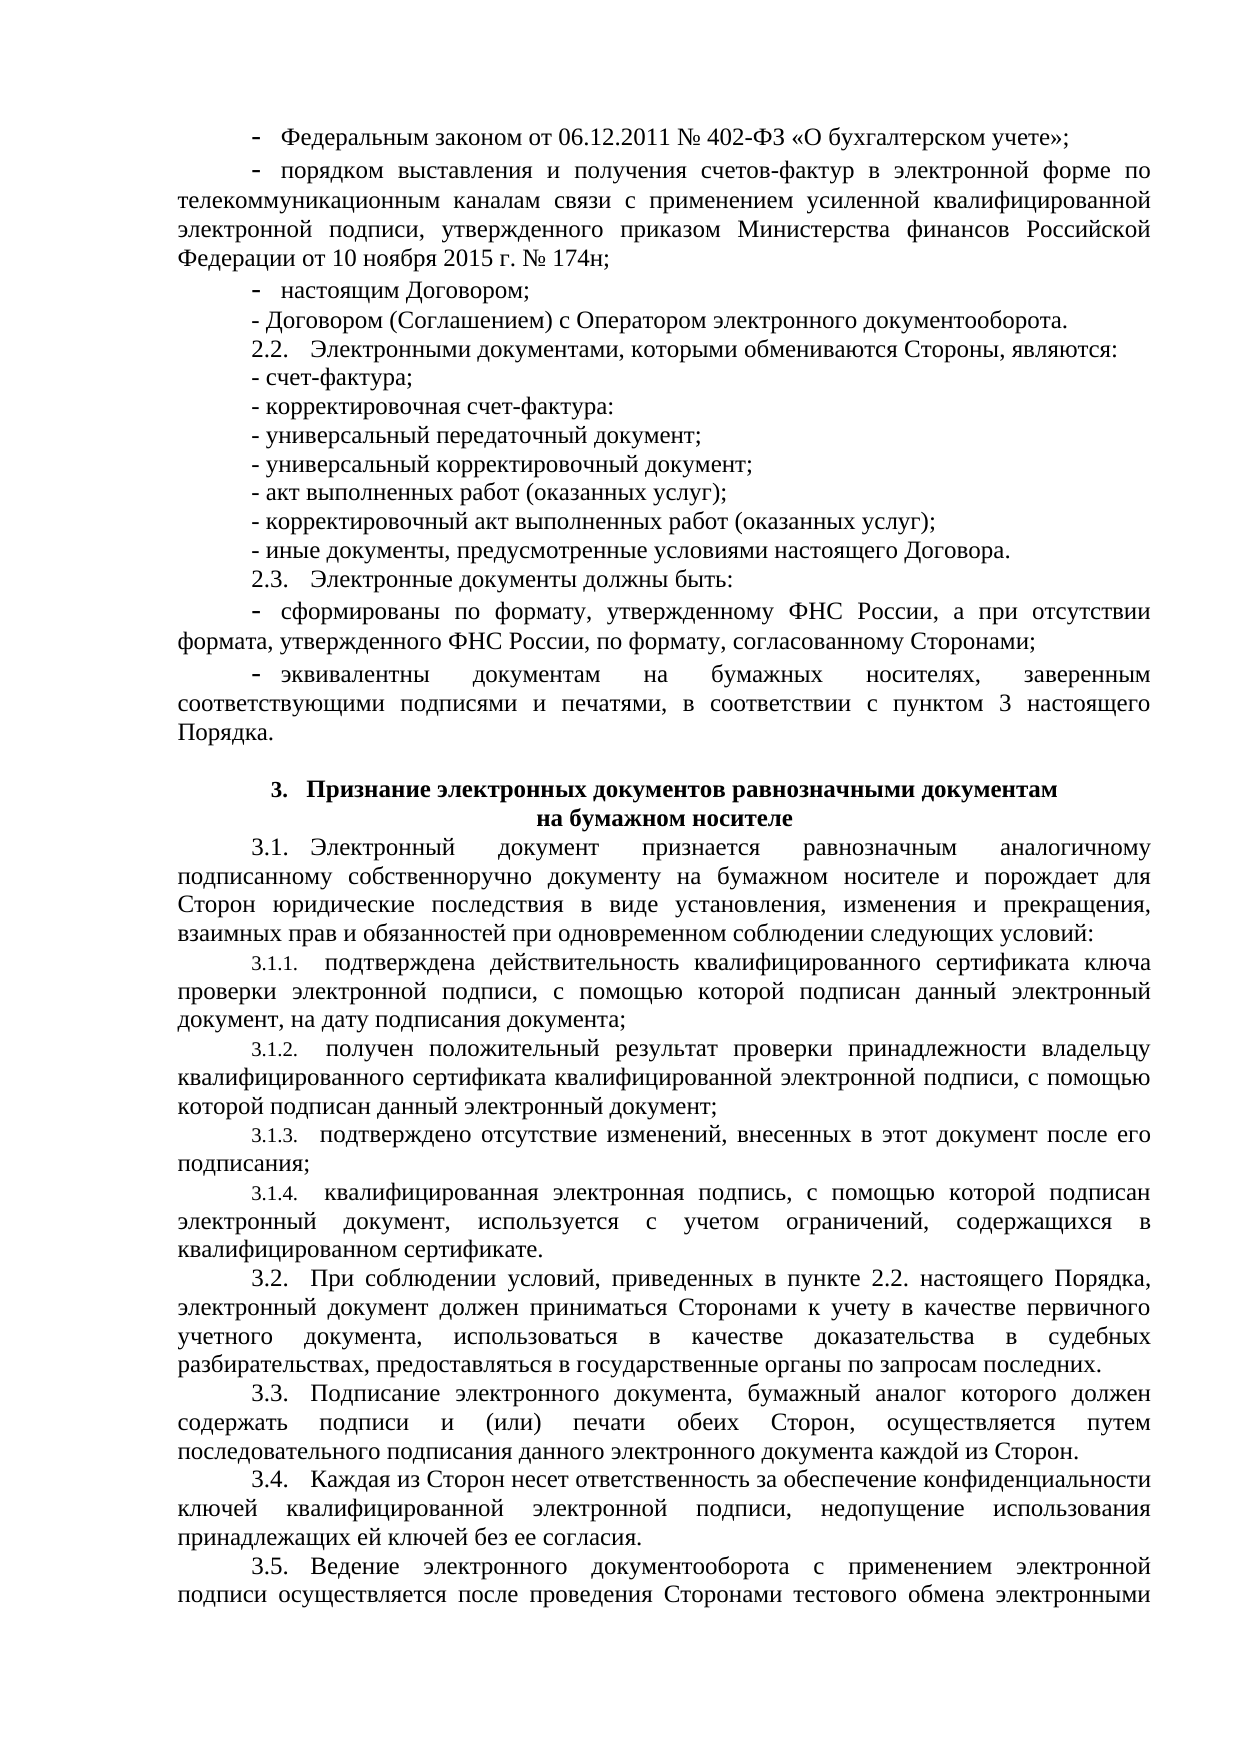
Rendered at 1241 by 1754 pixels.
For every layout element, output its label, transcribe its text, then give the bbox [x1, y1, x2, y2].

text - корректировочная счет-фактура: [251, 391, 1152, 420]
text - акт выполненных работ (оказанных услуг); [251, 477, 1152, 506]
list квалифицированная электронная подпись, с помощью которой подписан электронный документ, используется с учетом ограничений, содержащихся в квалифицированном сертификате. [177, 1177, 1152, 1263]
list Каждая из Сторон несет ответственность за обеспечение конфиденциальности ключей квалифицированной электронной подписи, недопущение использования принадлежащих ей ключей без ее согласия. [177, 1464, 1152, 1551]
text - универсальный передаточный документ; [251, 420, 1152, 449]
text - корректировочный акт выполненных работ (оказанных услуг); [251, 506, 1152, 535]
list порядком выставления и получения счетов-фактур в электронной форме по телекоммуникационным каналам связи с применением усиленной квалифицированной электронной подписи, утвержденного приказом Министерства финансов Российской Федерации от 10 ноября 2015 г. № 174н; [177, 152, 1152, 271]
list настоящим Договором; [177, 271, 1152, 305]
list Электронными документами, которыми обмениваются Стороны, являются: [177, 334, 1152, 362]
list подтверждена действительность квалифицированного сертификата ключа проверки электронной подписи, с помощью которой подписан данный электронный документ, на дату подписания документа; [177, 947, 1152, 1033]
text - Договором (Соглашением) с Оператором электронного документооборота. [177, 305, 1152, 334]
list Признание электронных документов равнозначными документам на бумажном носителе [177, 774, 1152, 832]
list Электронный документ признается равнозначным аналогичному подписанному собственноручно документу на бумажном носителе и порождает для Сторон юридические последствия в виде установления, изменения и прекращения, взаимных прав и обязанностей при одновременном соблюдении следующих условий: [177, 832, 1152, 947]
text - иные документы, предусмотренные условиями настоящего Договора. [251, 535, 1152, 564]
text - счет-фактура; [251, 362, 1152, 391]
list Подписание электронного документа, бумажный аналог которого должен содержать подписи и (или) печати обеих Сторон, осуществляется путем последовательного подписания данного электронного документа каждой из Сторон. [177, 1378, 1152, 1464]
list При соблюдении условий, приведенных в пункте 2.2. настоящего Порядка, электронный документ должен приниматься Сторонами к учету в качестве первичного учетного документа, использоваться в качестве доказательства в судебных разбирательствах, предоставляться в государственные органы по запросам последних. [177, 1263, 1152, 1378]
list эквивалентны документам на бумажных носителях, заверенным соответствующими подписями и печатями, в соответствии с пунктом 3 настоящего Порядка. [177, 655, 1152, 746]
text - универсальный корректировочный документ; [251, 449, 1152, 477]
list сформированы по формату, утвержденному ФНС России, а при отсутствии формата, утвержденного ФНС России, по формату, согласованному Сторонами; [177, 592, 1152, 655]
list получен положительный результат проверки принадлежности владельцу квалифицированного сертификата квалифицированной электронной подписи, с помощью которой подписан данный электронный документ; [177, 1033, 1152, 1119]
list подтверждено отсутствие изменений, внесенных в этот документ после его подписания; [177, 1119, 1152, 1177]
list Федеральным законом от 06.12.2011 № 402-ФЗ «О бухгалтерском учете»; [177, 118, 1152, 152]
list Электронные документы должны быть: [177, 564, 1152, 592]
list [177, 1551, 1152, 1608]
